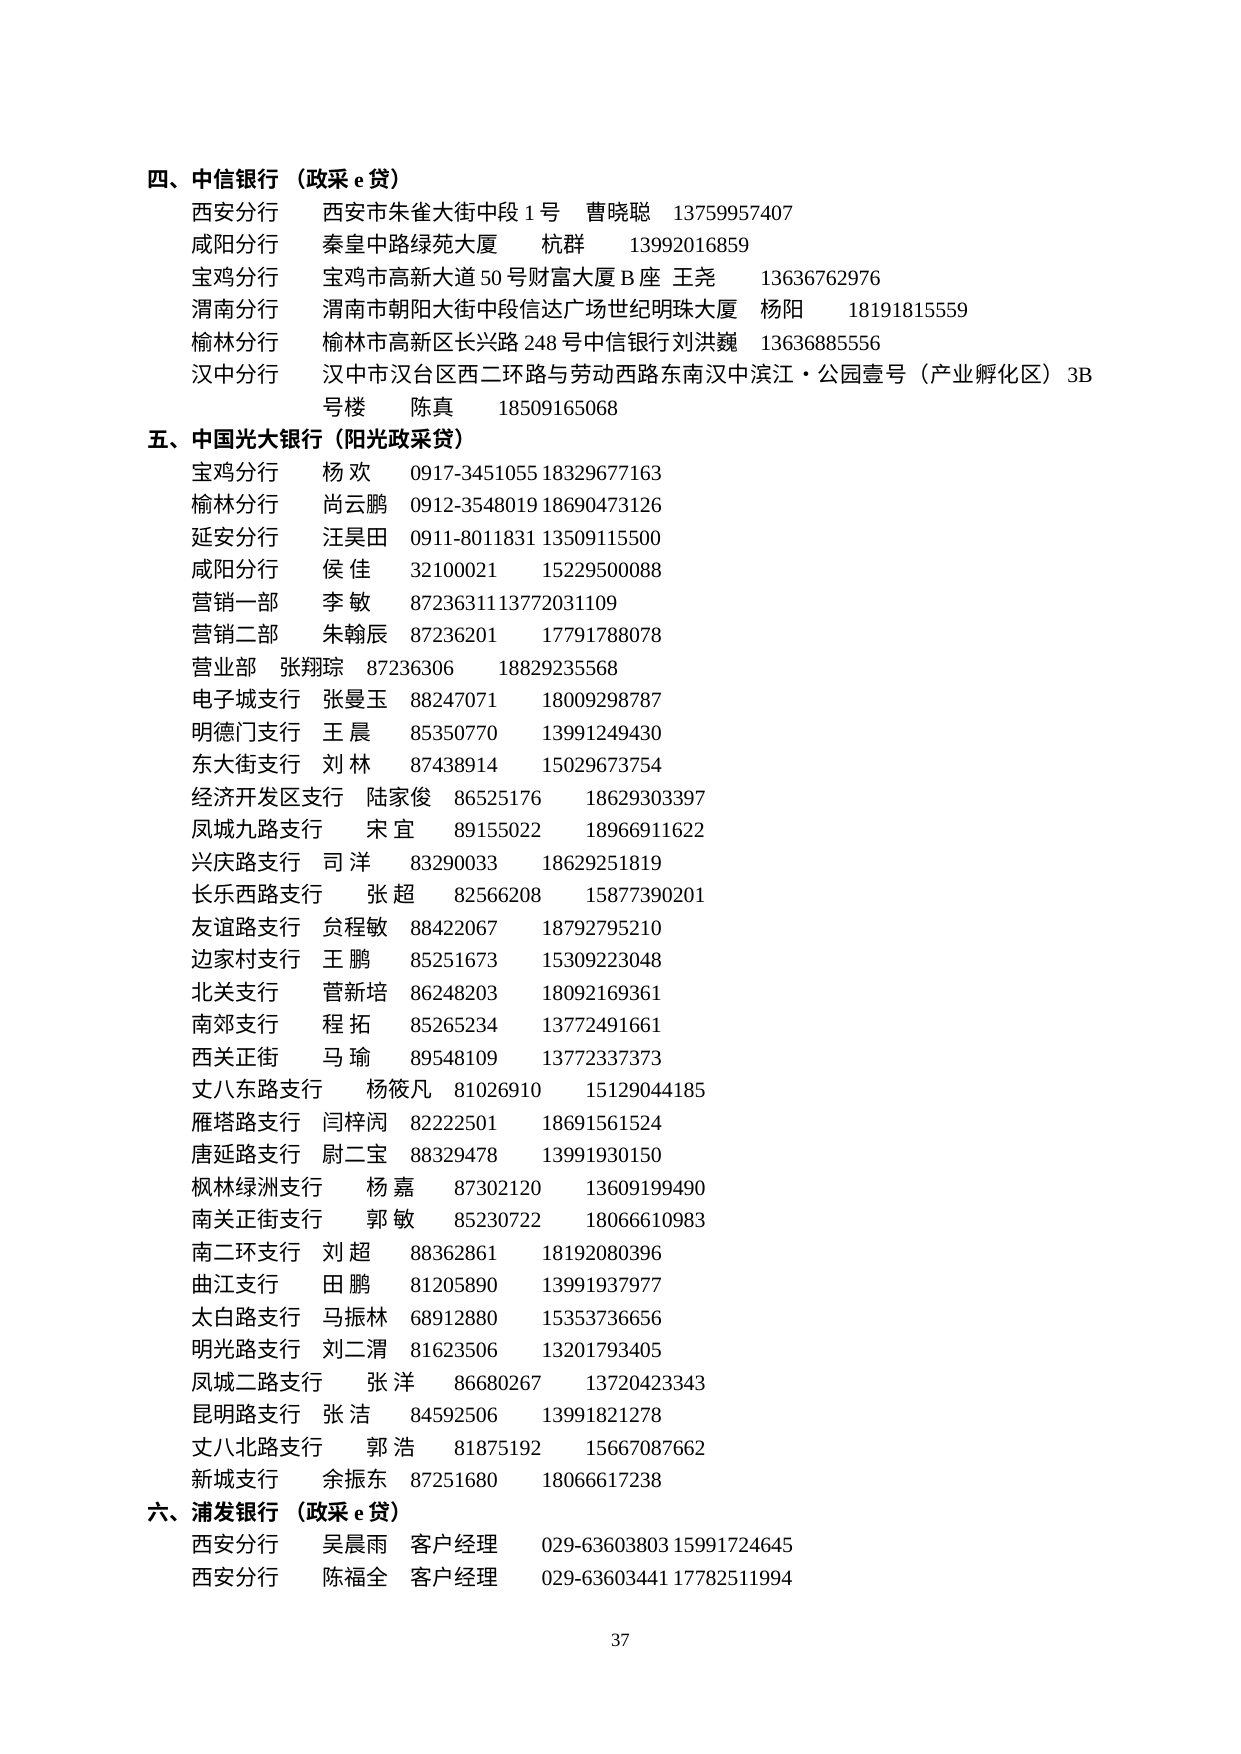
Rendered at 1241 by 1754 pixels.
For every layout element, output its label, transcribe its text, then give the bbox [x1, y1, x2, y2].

text 宝鸡分行 杨 欢 0917-3451055 18329677163 [148, 454, 1092, 487]
text 曲江支行 田 鹏 81205890 13991937977 [148, 1267, 1092, 1299]
text 汉中分行 汉中市汉台区西二环路与劳动西路东南汉中滨江•公园壹号（产业孵化区）3B号楼 陈真 18509165068 [191, 357, 1092, 422]
text 五、中国光大银行（阳光政采贷） [148, 422, 1092, 454]
text 咸阳分行 侯 佳 32100021 15229500088 [148, 552, 1092, 584]
text 四、中信银行 （政采e贷） [148, 162, 1092, 194]
text 营销二部 朱翰辰 87236201 17791788078 [148, 617, 1092, 649]
text 唐延路支行 尉二宝 88329478 13991930150 [148, 1137, 1092, 1169]
text 太白路支行 马振林 68912880 15353736656 [148, 1299, 1092, 1332]
text 南郊支行 程 拓 85265234 13772491661 [148, 1007, 1092, 1039]
text 友谊路支行 贠程敏 88422067 18792795210 [148, 909, 1092, 942]
text 西安分行 陈福全 客户经理 029-63603441 17782511994 [148, 1559, 1092, 1592]
text 长乐西路支行 张 超 82566208 15877390201 [148, 877, 1092, 909]
text 边家村支行 王 鹏 85251673 15309223048 [148, 942, 1092, 974]
text 丈八北路支行 郭 浩 81875192 15667087662 [148, 1429, 1092, 1462]
text 经济开发区支行 陆家俊 86525176 18629303397 [148, 779, 1092, 812]
text 东大街支行 刘 林 87438914 15029673754 [148, 747, 1092, 779]
text 兴庆路支行 司 洋 83290033 18629251819 [148, 844, 1092, 877]
text 六、浦发银行 （政采e贷） [148, 1494, 1092, 1527]
text 电子城支行 张曼玉 88247071 18009298787 [148, 682, 1092, 714]
text 凤城二路支行 张 洋 86680267 13720423343 [148, 1364, 1092, 1397]
text 南关正街支行 郭 敏 85230722 18066610983 [148, 1202, 1092, 1234]
text 榆林分行 尚云鹏 0912-3548019 18690473126 [148, 487, 1092, 519]
text 北关支行 菅新培 86248203 18092169361 [148, 974, 1092, 1007]
text 明德门支行 王 晨 85350770 13991249430 [148, 714, 1092, 747]
text 咸阳分行 秦皇中路绿苑大厦 杭群 13992016859 [148, 227, 1092, 259]
text 南二环支行 刘 超 88362861 18192080396 [148, 1234, 1092, 1267]
text 营销一部 李 敏 87236311 13772031109 [148, 584, 1092, 617]
text 延安分行 汪昊田 0911-8011831 13509115500 [148, 519, 1092, 552]
text 昆明路支行 张 洁 84592506 13991821278 [148, 1397, 1092, 1429]
text 丈八东路支行 杨筱凡 81026910 15129044185 [148, 1072, 1092, 1104]
text 西安分行 西安市朱雀大街中段1号 曹晓聪 13759957407 [148, 194, 1092, 227]
text 枫林绿洲支行 杨 嘉 87302120 13609199490 [148, 1169, 1092, 1202]
text 雁塔路支行 闫梓闶 82222501 18691561524 [148, 1104, 1092, 1137]
text 榆林分行 榆林市高新区长兴路248号中信银行 刘洪巍 13636885556 [148, 324, 1092, 357]
text 西安分行 吴晨雨 客户经理 029-63603803 15991724645 [148, 1527, 1092, 1559]
text 西关正街 马 瑜 89548109 13772337373 [148, 1039, 1092, 1072]
text 凤城九路支行 宋 宜 89155022 18966911622 [148, 812, 1092, 844]
text 宝鸡分行 宝鸡市高新大道50号财富大厦B座 王尧 13636762976 [148, 259, 1092, 292]
text 新城支行 余振东 87251680 18066617238 [148, 1462, 1092, 1494]
text 渭南分行 渭南市朝阳大街中段信达广场世纪明珠大厦 杨阳 18191815559 [148, 292, 1092, 324]
text 营业部 张翔琮 87236306 18829235568 [148, 649, 1092, 682]
text 明光路支行 刘二渭 81623506 13201793405 [148, 1332, 1092, 1364]
